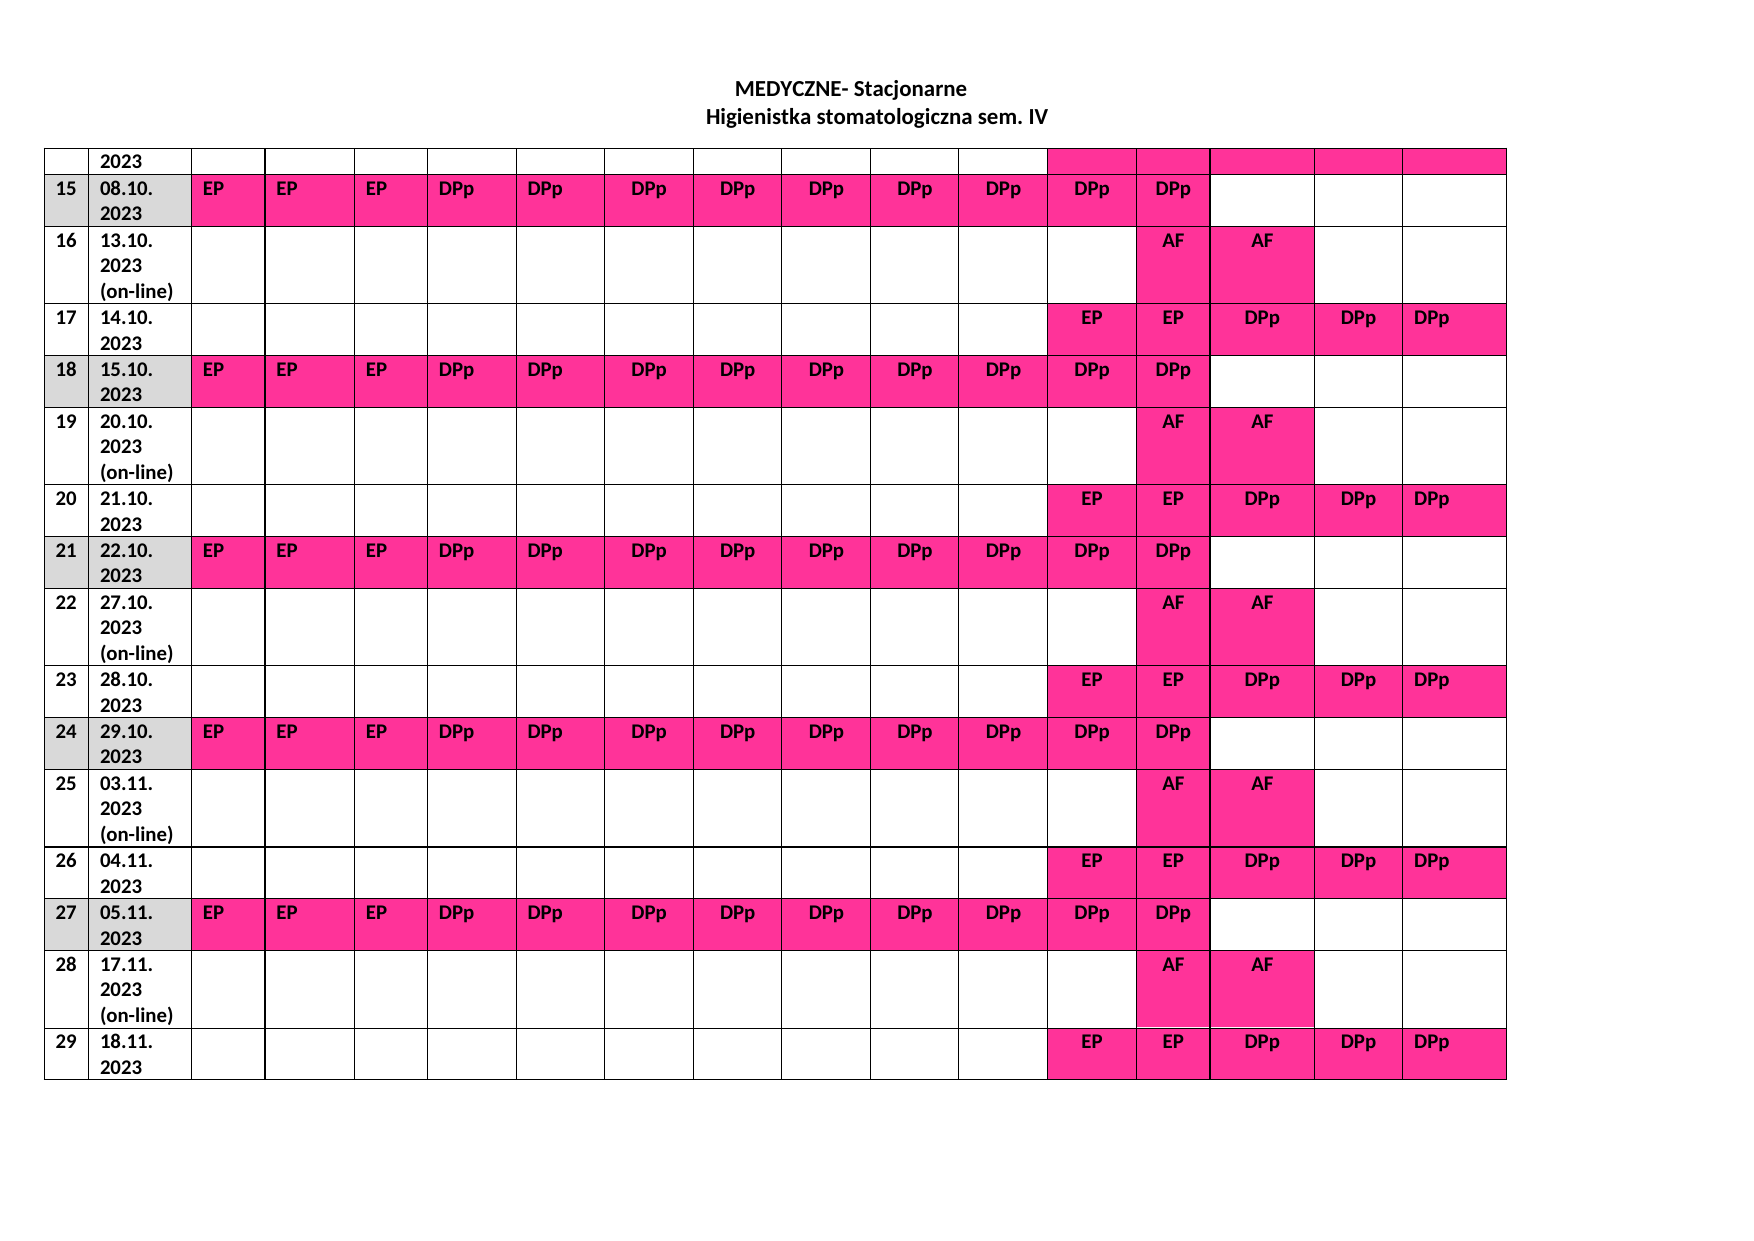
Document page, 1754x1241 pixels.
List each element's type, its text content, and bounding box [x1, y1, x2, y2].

table_cell 20.10. 2023 (on-line) [89, 408, 191, 484]
table_cell [517, 304, 604, 355]
table_cell EP [355, 718, 427, 769]
table_cell [517, 666, 604, 717]
table_cell DPp [1048, 718, 1136, 769]
table_cell [605, 848, 693, 898]
table_cell [1403, 770, 1506, 846]
table_cell DPp [871, 356, 958, 407]
table_cell 24 [45, 718, 88, 769]
table_cell [1315, 408, 1402, 484]
table_cell [605, 485, 693, 536]
table_cell [1315, 227, 1402, 303]
table_cell DPp [1048, 175, 1136, 226]
table_cell DPp [1315, 149, 1402, 174]
table_cell EP [1137, 149, 1209, 174]
table_cell [428, 666, 516, 717]
table_cell 18 [45, 356, 88, 407]
table_cell AF [1211, 227, 1314, 303]
table_cell [694, 1029, 781, 1079]
table_cell EP [1137, 1029, 1209, 1079]
table_cell [694, 408, 781, 484]
table_cell EP [1137, 304, 1209, 355]
table_cell [192, 485, 264, 536]
table_cell [694, 227, 781, 303]
table_cell [782, 304, 870, 355]
table_cell AF [1137, 227, 1209, 303]
table_cell [871, 227, 958, 303]
table_cell DPp [782, 899, 870, 950]
table_cell [959, 666, 1047, 717]
table_cell [428, 227, 516, 303]
table_cell [517, 589, 604, 665]
table_cell [266, 848, 354, 898]
table_cell [959, 485, 1047, 536]
table_cell EP [1137, 848, 1209, 898]
table_cell [266, 770, 354, 846]
table_cell [605, 1029, 693, 1079]
table_cell [266, 485, 354, 536]
table_cell AF [1211, 951, 1314, 1027]
table_cell DPp [1211, 848, 1314, 898]
table_cell EP [355, 899, 427, 950]
table_cell DPp [959, 356, 1047, 407]
table_cell DPp [1403, 485, 1506, 536]
table_cell EP [192, 718, 264, 769]
table_cell [517, 951, 604, 1027]
table_cell [1315, 899, 1402, 950]
table_cell [1403, 951, 1506, 1027]
table_cell EP [1048, 848, 1136, 898]
table_cell 25 [45, 770, 88, 846]
table_cell 29 [45, 1029, 88, 1079]
table_cell [605, 589, 693, 665]
table_cell [605, 149, 693, 174]
table_cell [959, 951, 1047, 1027]
table_cell [1211, 718, 1314, 769]
table_cell [192, 589, 264, 665]
table_cell [355, 589, 427, 665]
table_cell [1048, 408, 1136, 484]
table_cell [694, 485, 781, 536]
table_cell [266, 951, 354, 1027]
table_cell 28 [45, 951, 88, 1027]
table_cell 21.10. 2023 [89, 485, 191, 536]
table_cell 22 [45, 589, 88, 665]
table_cell [694, 589, 781, 665]
table_cell EP [192, 899, 264, 950]
table_cell [192, 848, 264, 898]
table_cell [192, 666, 264, 717]
table_cell [428, 1029, 516, 1079]
table_cell [355, 304, 427, 355]
table_cell AF [1211, 408, 1314, 484]
table_cell [1315, 951, 1402, 1027]
table_cell EP [1048, 304, 1136, 355]
table_cell EP [266, 356, 354, 407]
table_cell [782, 1029, 870, 1079]
table_cell [428, 848, 516, 898]
table_cell DPp [605, 718, 693, 769]
table_cell 15 [45, 175, 88, 226]
table_cell EP [192, 356, 264, 407]
table_cell 29.10. 2023 [89, 718, 191, 769]
table_cell 13.10. 2023 (on-line) [89, 227, 191, 303]
table_cell [871, 951, 958, 1027]
table_cell DPp [605, 175, 693, 226]
table_cell [605, 770, 693, 846]
table_cell [782, 951, 870, 1027]
table_cell [428, 951, 516, 1027]
table_cell DPp [1403, 1029, 1506, 1079]
table_cell [1211, 356, 1314, 407]
table_cell DPp [428, 537, 516, 588]
table_cell EP [266, 537, 354, 588]
table_cell 17 [45, 304, 88, 355]
table_cell DPp [1048, 356, 1136, 407]
table_cell [1048, 770, 1136, 846]
table_cell [192, 304, 264, 355]
table_cell 27.10. 2023 (on-line) [89, 589, 191, 665]
table_cell DPp [605, 537, 693, 588]
table_cell [871, 848, 958, 898]
table_cell DPp [1315, 666, 1402, 717]
table_cell EP [1048, 485, 1136, 536]
table_cell [605, 304, 693, 355]
table_cell [605, 951, 693, 1027]
table_cell DPp [517, 537, 604, 588]
table_cell 04.11. 2023 [89, 848, 191, 898]
table_cell 05.11. 2023 [89, 899, 191, 950]
table_cell DPp [871, 175, 958, 226]
table_cell EP [1048, 1029, 1136, 1079]
table_cell DPp [782, 356, 870, 407]
table_cell [1403, 227, 1506, 303]
table_cell 17.11. 2023 (on-line) [89, 951, 191, 1027]
table_cell [266, 227, 354, 303]
table_cell DPp [1137, 537, 1209, 588]
table_cell DPp [517, 356, 604, 407]
table_cell [871, 408, 958, 484]
table_cell AF [1137, 408, 1209, 484]
table_cell AF [1137, 951, 1209, 1027]
table_cell 18.11. 2023 [89, 1029, 191, 1079]
table_cell [871, 304, 958, 355]
table_cell [782, 485, 870, 536]
table_cell [1315, 537, 1402, 588]
table_cell [1403, 589, 1506, 665]
table_cell [1403, 356, 1506, 407]
table_cell [782, 848, 870, 898]
table_cell [605, 408, 693, 484]
table_cell DPp [517, 175, 604, 226]
table_cell [959, 1029, 1047, 1079]
table_cell [1211, 175, 1314, 226]
table_cell [694, 770, 781, 846]
table_cell [959, 149, 1047, 174]
table_cell [266, 589, 354, 665]
table_cell AF [1137, 589, 1209, 665]
table_cell [694, 304, 781, 355]
table_cell DPp [959, 718, 1047, 769]
table_cell 16 [45, 227, 88, 303]
table_cell [266, 149, 354, 174]
table_cell [517, 485, 604, 536]
table_cell DPp [428, 356, 516, 407]
table_cell [355, 770, 427, 846]
table_cell [1403, 718, 1506, 769]
table_cell [355, 408, 427, 484]
table_cell DPp [959, 899, 1047, 950]
table_cell DPp [871, 899, 958, 950]
table_cell DPp [1403, 149, 1506, 174]
table_cell [1315, 718, 1402, 769]
table_cell 14.10. 2023 [89, 304, 191, 355]
table_cell [428, 485, 516, 536]
table_cell [517, 227, 604, 303]
table_cell [266, 408, 354, 484]
table_cell DPp [428, 175, 516, 226]
table_cell EP [355, 537, 427, 588]
table_cell DPp [694, 175, 781, 226]
table_cell [266, 304, 354, 355]
table_cell [1048, 227, 1136, 303]
table_cell [871, 1029, 958, 1079]
table_cell DPp [428, 899, 516, 950]
table_cell 22.10. 2023 [89, 537, 191, 588]
table_cell [266, 1029, 354, 1079]
table_cell DPp [959, 175, 1047, 226]
table_cell DPp [1211, 1029, 1314, 1079]
table_cell EP [266, 175, 354, 226]
table_cell [1048, 589, 1136, 665]
table_cell EP [1137, 485, 1209, 536]
table_cell [605, 666, 693, 717]
table_cell EP [355, 175, 427, 226]
table_cell AF [1211, 589, 1314, 665]
table_cell EP [355, 356, 427, 407]
table_cell [1403, 899, 1506, 950]
table_cell [694, 666, 781, 717]
table_cell [517, 408, 604, 484]
table_cell [355, 951, 427, 1027]
table_cell [605, 227, 693, 303]
table_cell [355, 1029, 427, 1079]
table_cell [1211, 899, 1314, 950]
table_cell 03.11. 2023 (on-line) [89, 770, 191, 846]
table_cell [355, 848, 427, 898]
table_cell EP [1137, 666, 1209, 717]
table_cell DPp [1403, 666, 1506, 717]
table_cell [192, 227, 264, 303]
table_cell [192, 1029, 264, 1079]
table_cell 08.10. 2023 [89, 175, 191, 226]
table_cell [428, 408, 516, 484]
table_cell AF [1137, 770, 1209, 846]
table_cell DPp [1403, 304, 1506, 355]
table_cell [517, 770, 604, 846]
table_cell 20 [45, 485, 88, 536]
table_cell DPp [1048, 537, 1136, 588]
table_cell [694, 848, 781, 898]
table_cell [782, 408, 870, 484]
table_cell DPp [871, 718, 958, 769]
table_cell DPp [782, 175, 870, 226]
table_cell DPp [517, 718, 604, 769]
table_cell [959, 227, 1047, 303]
table_cell DPp [694, 356, 781, 407]
table_cell 15.10. 2023 [89, 356, 191, 407]
table_cell DPp [959, 537, 1047, 588]
table_cell [428, 589, 516, 665]
table_cell DPp [517, 899, 604, 950]
table_cell [355, 149, 427, 174]
table_cell DPp [1403, 848, 1506, 898]
table_cell DPp [694, 718, 781, 769]
table_cell [517, 149, 604, 174]
table_cell [959, 589, 1047, 665]
table_cell [959, 408, 1047, 484]
table_cell [959, 848, 1047, 898]
table_cell [1403, 537, 1506, 588]
table_cell [192, 408, 264, 484]
table_cell [782, 770, 870, 846]
table_cell DPp [1211, 485, 1314, 536]
table_cell [1315, 175, 1402, 226]
table_cell 19 [45, 408, 88, 484]
table_cell DPp [1048, 899, 1136, 950]
table_cell DPp [1315, 1029, 1402, 1079]
table_cell DPp [1137, 718, 1209, 769]
table_cell [355, 227, 427, 303]
table_cell [428, 770, 516, 846]
table_cell DPp [694, 899, 781, 950]
table_cell [871, 589, 958, 665]
table_cell [959, 770, 1047, 846]
table_cell [871, 666, 958, 717]
table_cell 26 [45, 848, 88, 898]
table_cell DPp [605, 899, 693, 950]
table_cell [355, 666, 427, 717]
table_cell 14 [45, 149, 88, 174]
table_cell DPp [782, 718, 870, 769]
table_cell [1315, 589, 1402, 665]
table_cell 23 [45, 666, 88, 717]
table_cell AF [1211, 770, 1314, 846]
table_cell DPp [1211, 666, 1314, 717]
table_cell [871, 485, 958, 536]
table_cell DPp [1211, 304, 1314, 355]
table_cell [782, 666, 870, 717]
table_cell [694, 951, 781, 1027]
table_cell 27 [45, 899, 88, 950]
table_cell [1403, 408, 1506, 484]
table_cell EP [266, 718, 354, 769]
table_cell [782, 149, 870, 174]
table_cell EP [192, 175, 264, 226]
table_cell [871, 149, 958, 174]
table_cell [1048, 951, 1136, 1027]
table_cell DPp [1137, 356, 1209, 407]
table_cell EP [1048, 666, 1136, 717]
table_cell [266, 666, 354, 717]
table_cell EP [266, 899, 354, 950]
table_cell DPp [694, 537, 781, 588]
table_cell EP [1048, 149, 1136, 174]
table_cell [1403, 175, 1506, 226]
table_cell [959, 304, 1047, 355]
table_cell [192, 149, 264, 174]
table_cell [1315, 770, 1402, 846]
table_cell [192, 770, 264, 846]
table_cell [694, 149, 781, 174]
table_cell DPp [871, 537, 958, 588]
table_cell DPp [605, 356, 693, 407]
table_cell [782, 589, 870, 665]
table_cell [355, 485, 427, 536]
table_cell 21 [45, 537, 88, 588]
table_cell DPp [1315, 304, 1402, 355]
table_cell DPp [1137, 899, 1209, 950]
table_cell 28.10. 2023 [89, 666, 191, 717]
table_cell DPp [1211, 149, 1314, 174]
table_cell [871, 770, 958, 846]
table_cell DPp [1315, 485, 1402, 536]
table_cell [782, 227, 870, 303]
table_cell DPp [782, 537, 870, 588]
table_cell DPp [428, 718, 516, 769]
table_cell [517, 1029, 604, 1079]
table_cell [192, 951, 264, 1027]
table_cell EP [192, 537, 264, 588]
table_cell [1211, 537, 1314, 588]
table_cell [428, 304, 516, 355]
table_cell DPp [1315, 848, 1402, 898]
table_cell [1315, 356, 1402, 407]
table_cell DPp [1137, 175, 1209, 226]
table_cell [428, 149, 516, 174]
table_cell [517, 848, 604, 898]
table_cell 07.10. 2023 [89, 149, 191, 174]
